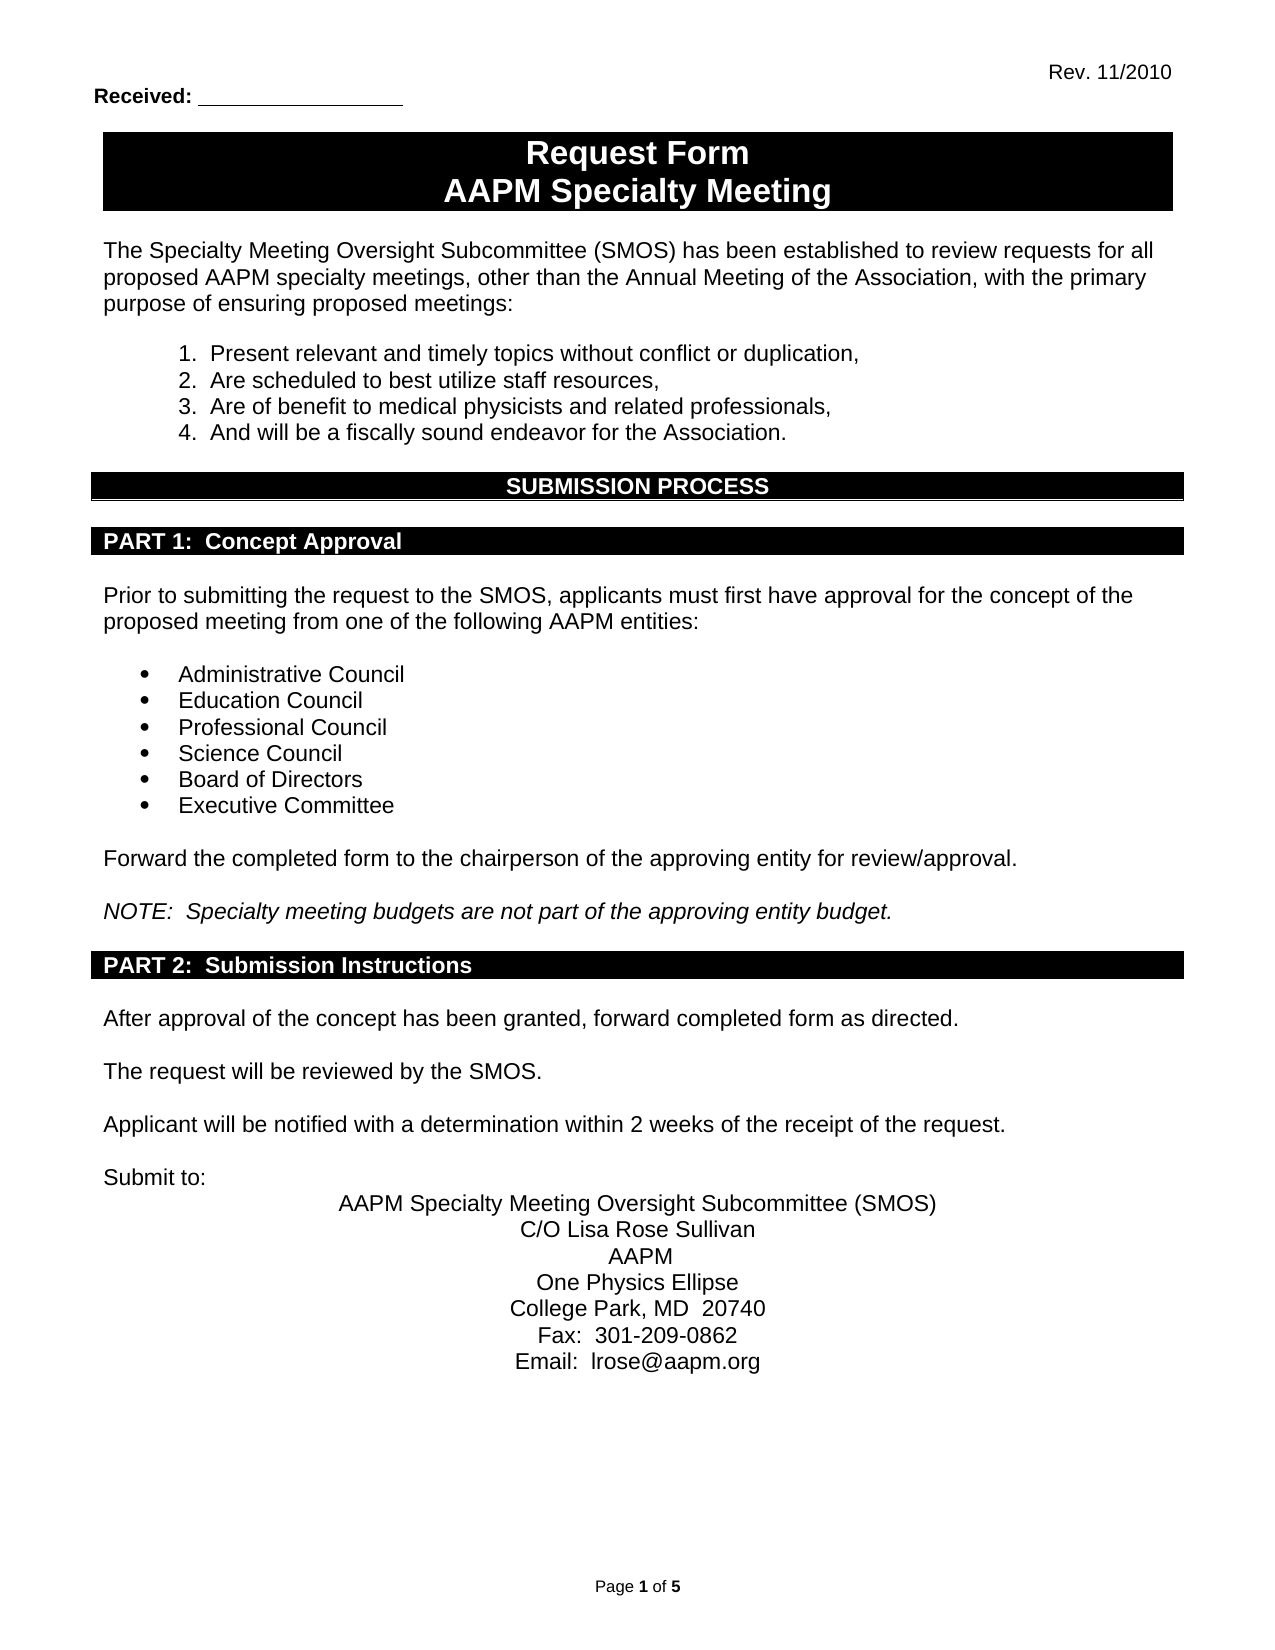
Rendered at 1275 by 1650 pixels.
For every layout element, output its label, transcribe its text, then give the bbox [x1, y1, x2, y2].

list Administrative Council [141, 661, 1172, 687]
text 1. Present relevant and timely topics without conflict or duplication, [178, 340, 1172, 367]
table_header PART 2: Submission Instructions [92, 952, 1183, 978]
text 4. And will be a fiscally sound endeavor for the Association. [178, 419, 1172, 446]
list Science Council [141, 740, 1172, 766]
text Applicant will be notified with a determination within 2 weeks of the receipt of the request. [103, 1111, 1172, 1137]
text AAPM Specialty Meeting Oversight Subcommittee (SMOS) [103, 1190, 1172, 1216]
table_header PART 1: Concept Approval [92, 528, 1183, 554]
text AAPM [103, 1243, 1172, 1269]
text 2. Are scheduled to best utilize staff resources, [178, 367, 1172, 393]
text The request will be reviewed by the SMOS. [103, 1058, 1172, 1084]
list NOTE: Specialty meeting budgets are not part of the approving entity budget. [103, 898, 1172, 924]
text One Physics Ellipse [103, 1269, 1172, 1295]
list Board of Directors [141, 766, 1172, 792]
text Received: [94, 84, 1172, 108]
text 3. Are of benefit to medical physicists and related professionals, [178, 393, 1172, 419]
list Executive Committee [141, 792, 1172, 819]
list Forward the completed form to the chairperson of the approving entity for review/approval. [103, 845, 1172, 872]
table_header SUBMISSION PROCESS [92, 473, 1183, 499]
text Fax: 301-209-0862 [103, 1322, 1172, 1348]
text College Park, MD 20740 [103, 1295, 1172, 1322]
text The Specialty Meeting Oversight Subcommittee (SMOS) has been established to review requests for all proposed AAPM specialty meetings, other than the Annual Meeting of the Association, with the primary purpose of ensuring proposed meetings: [103, 237, 1172, 340]
text After approval of the concept has been granted, forward completed form as directed. [103, 1005, 1172, 1032]
list Education Council [141, 687, 1172, 713]
text Prior to submitting the request to the SMOS, applicants must first have approval for the concept of the proposed meeting from one of the following AAPM entities: [103, 582, 1172, 634]
table_header Request Form AAPM Specialty Meeting [104, 133, 1172, 210]
text Email: lrose@aapm.org [103, 1348, 1172, 1374]
list Professional Council [141, 713, 1172, 740]
text C/O Lisa Rose Sullivan [103, 1216, 1172, 1243]
text Submit to: [103, 1163, 1172, 1190]
